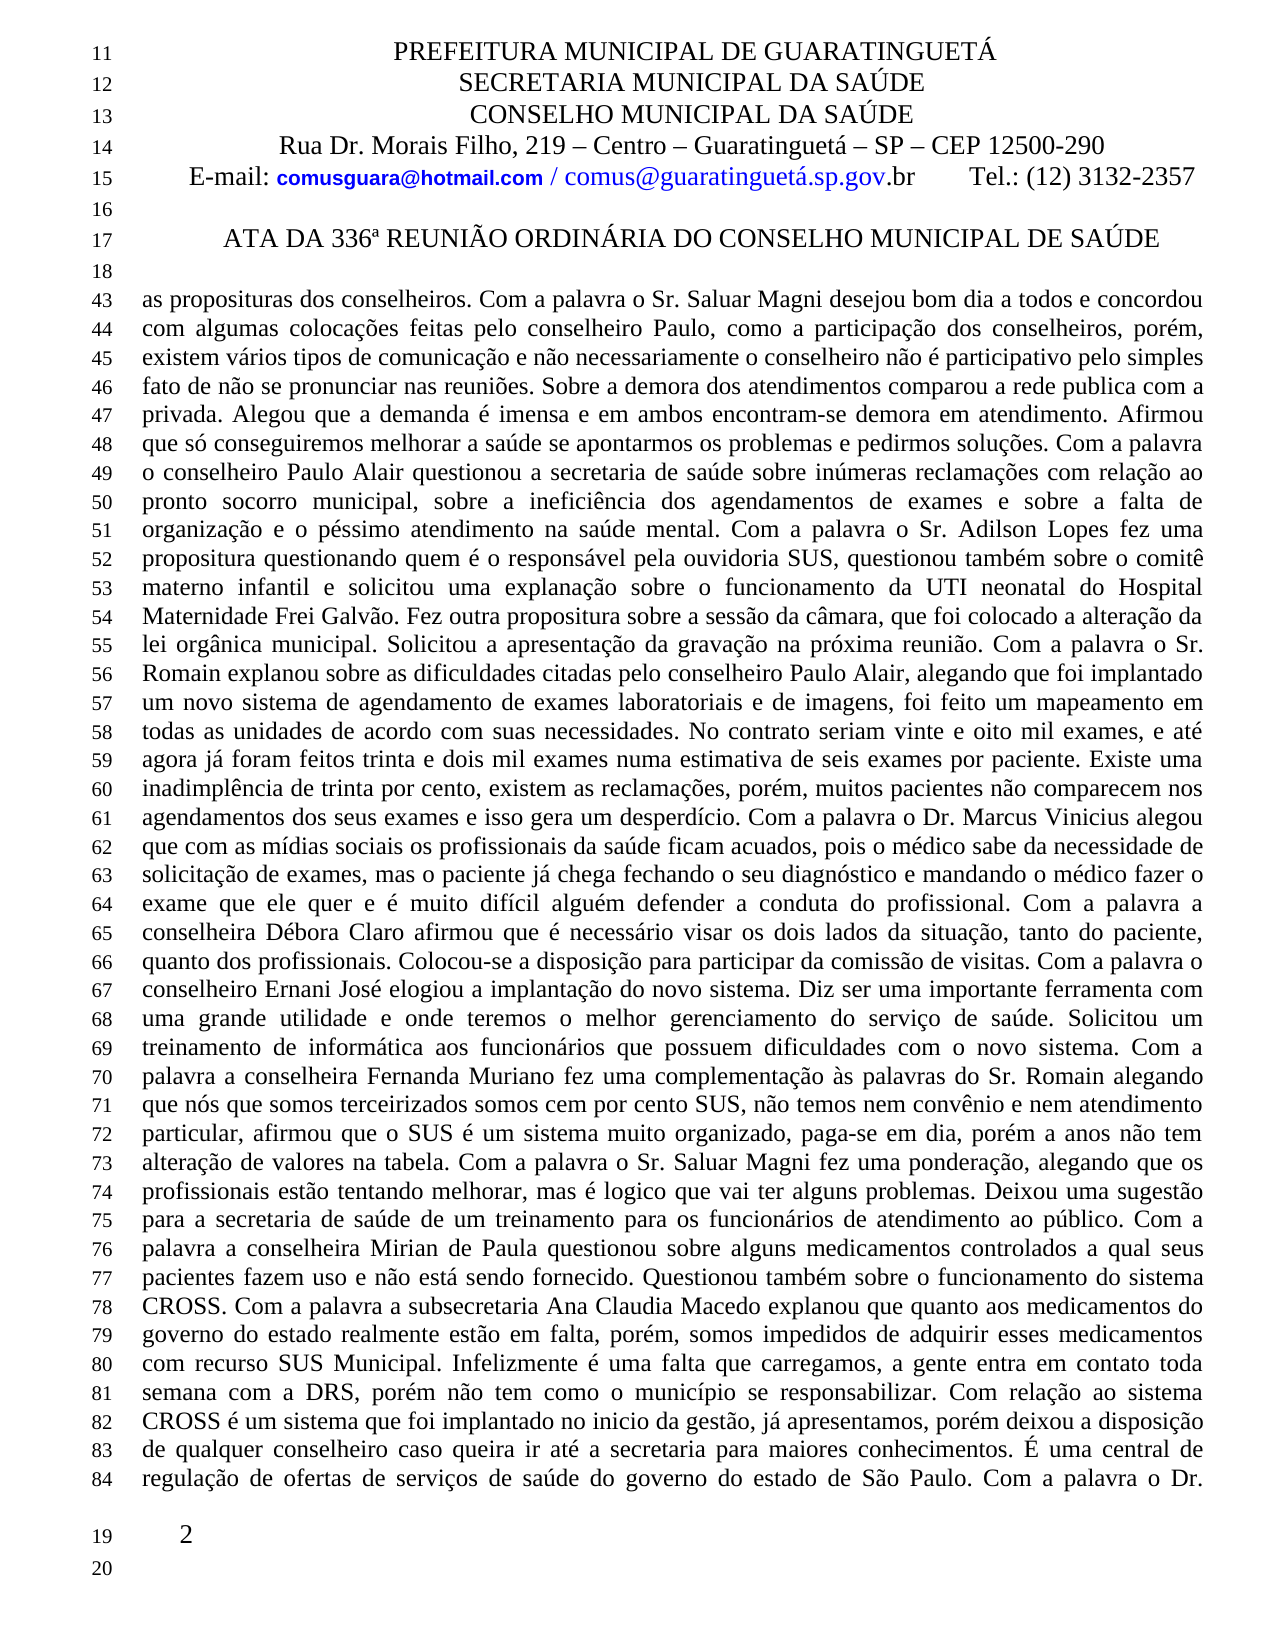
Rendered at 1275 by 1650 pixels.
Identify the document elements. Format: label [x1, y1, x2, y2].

text [142, 284, 1205, 1492]
